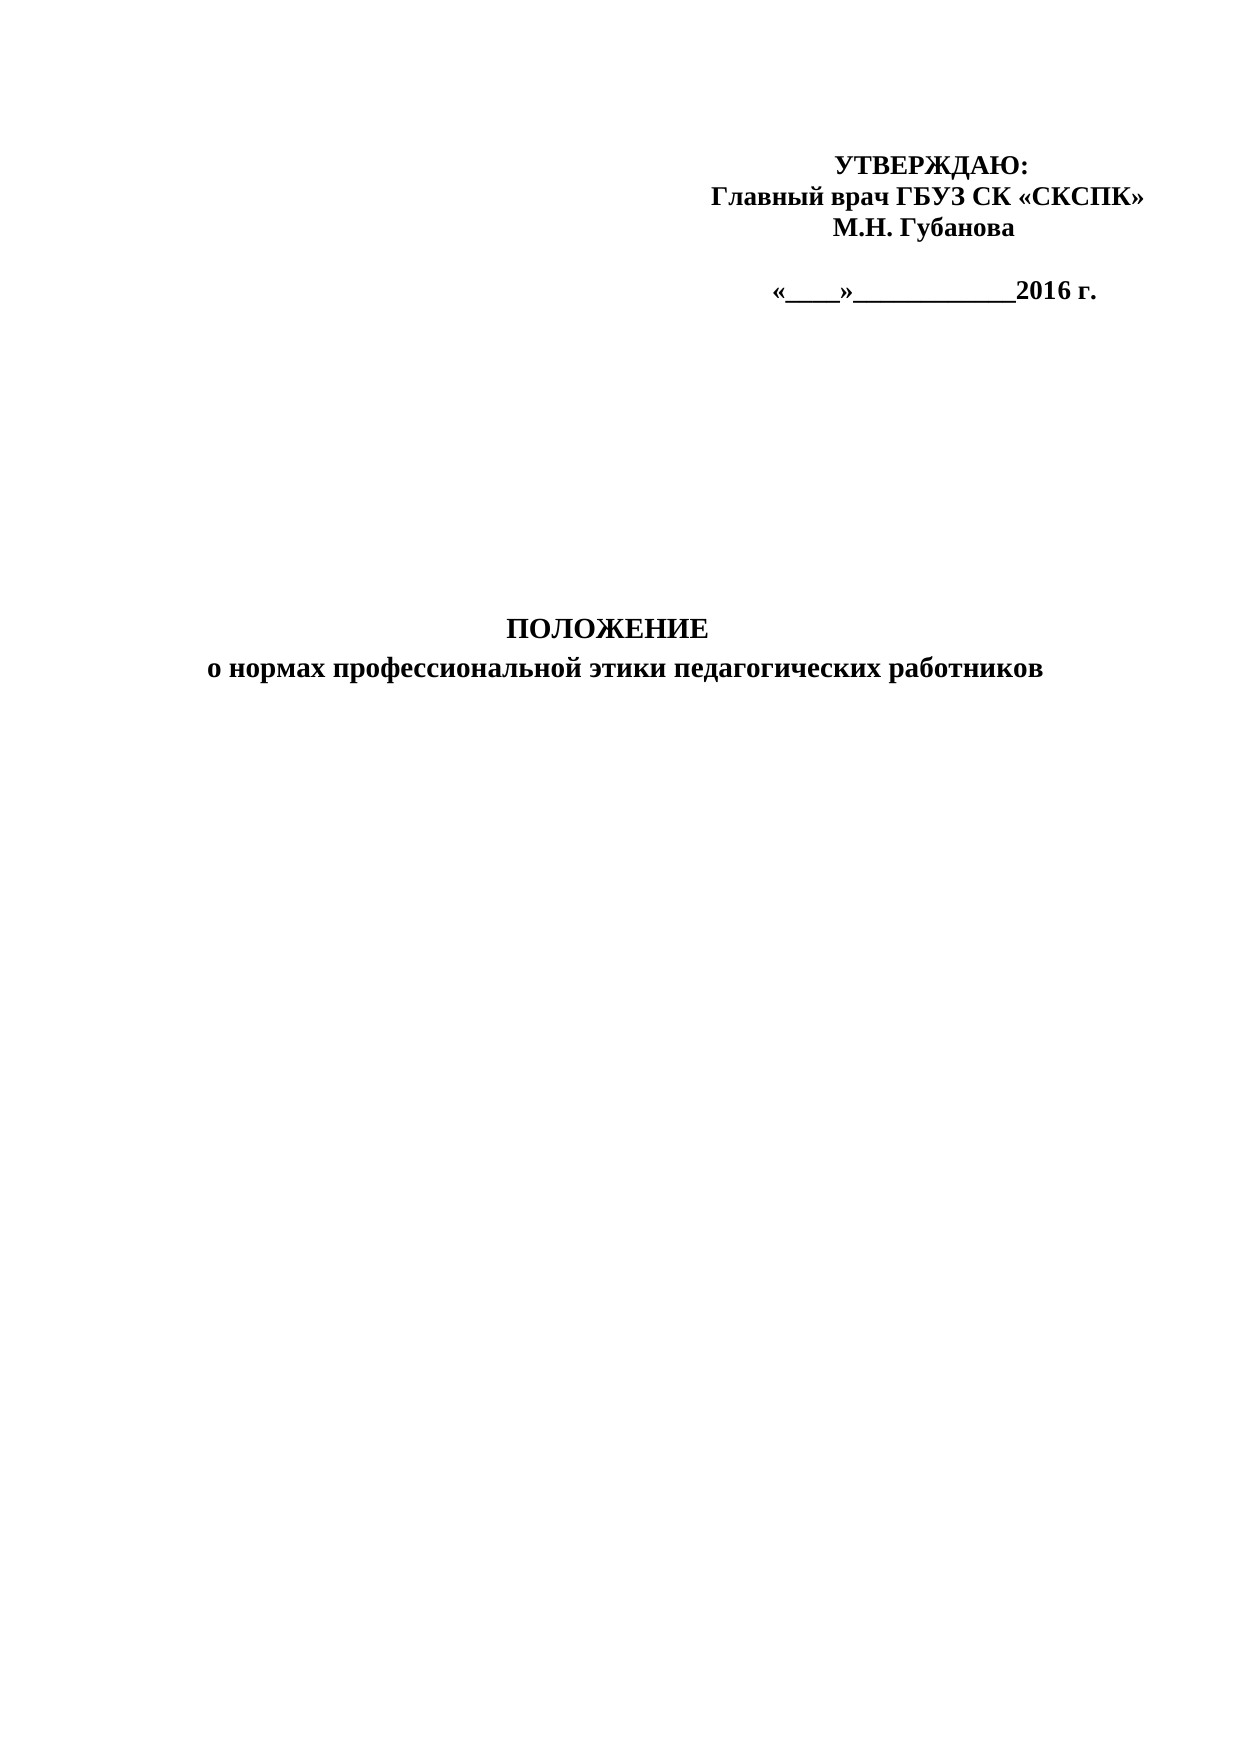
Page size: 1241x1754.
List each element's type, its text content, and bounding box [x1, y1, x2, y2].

text Главный врач ГБУЗ СК «СКСПК» [177, 180, 1152, 212]
list ПОЛОЖЕНИЕ [192, 612, 1152, 645]
text М.Н. Губанова [177, 212, 1152, 243]
list о нормах профессиональной этики педагогических работников [192, 650, 1152, 684]
text «____»____________2016 г. [177, 274, 1152, 305]
text УТВЕРЖДАЮ: [177, 149, 1152, 180]
